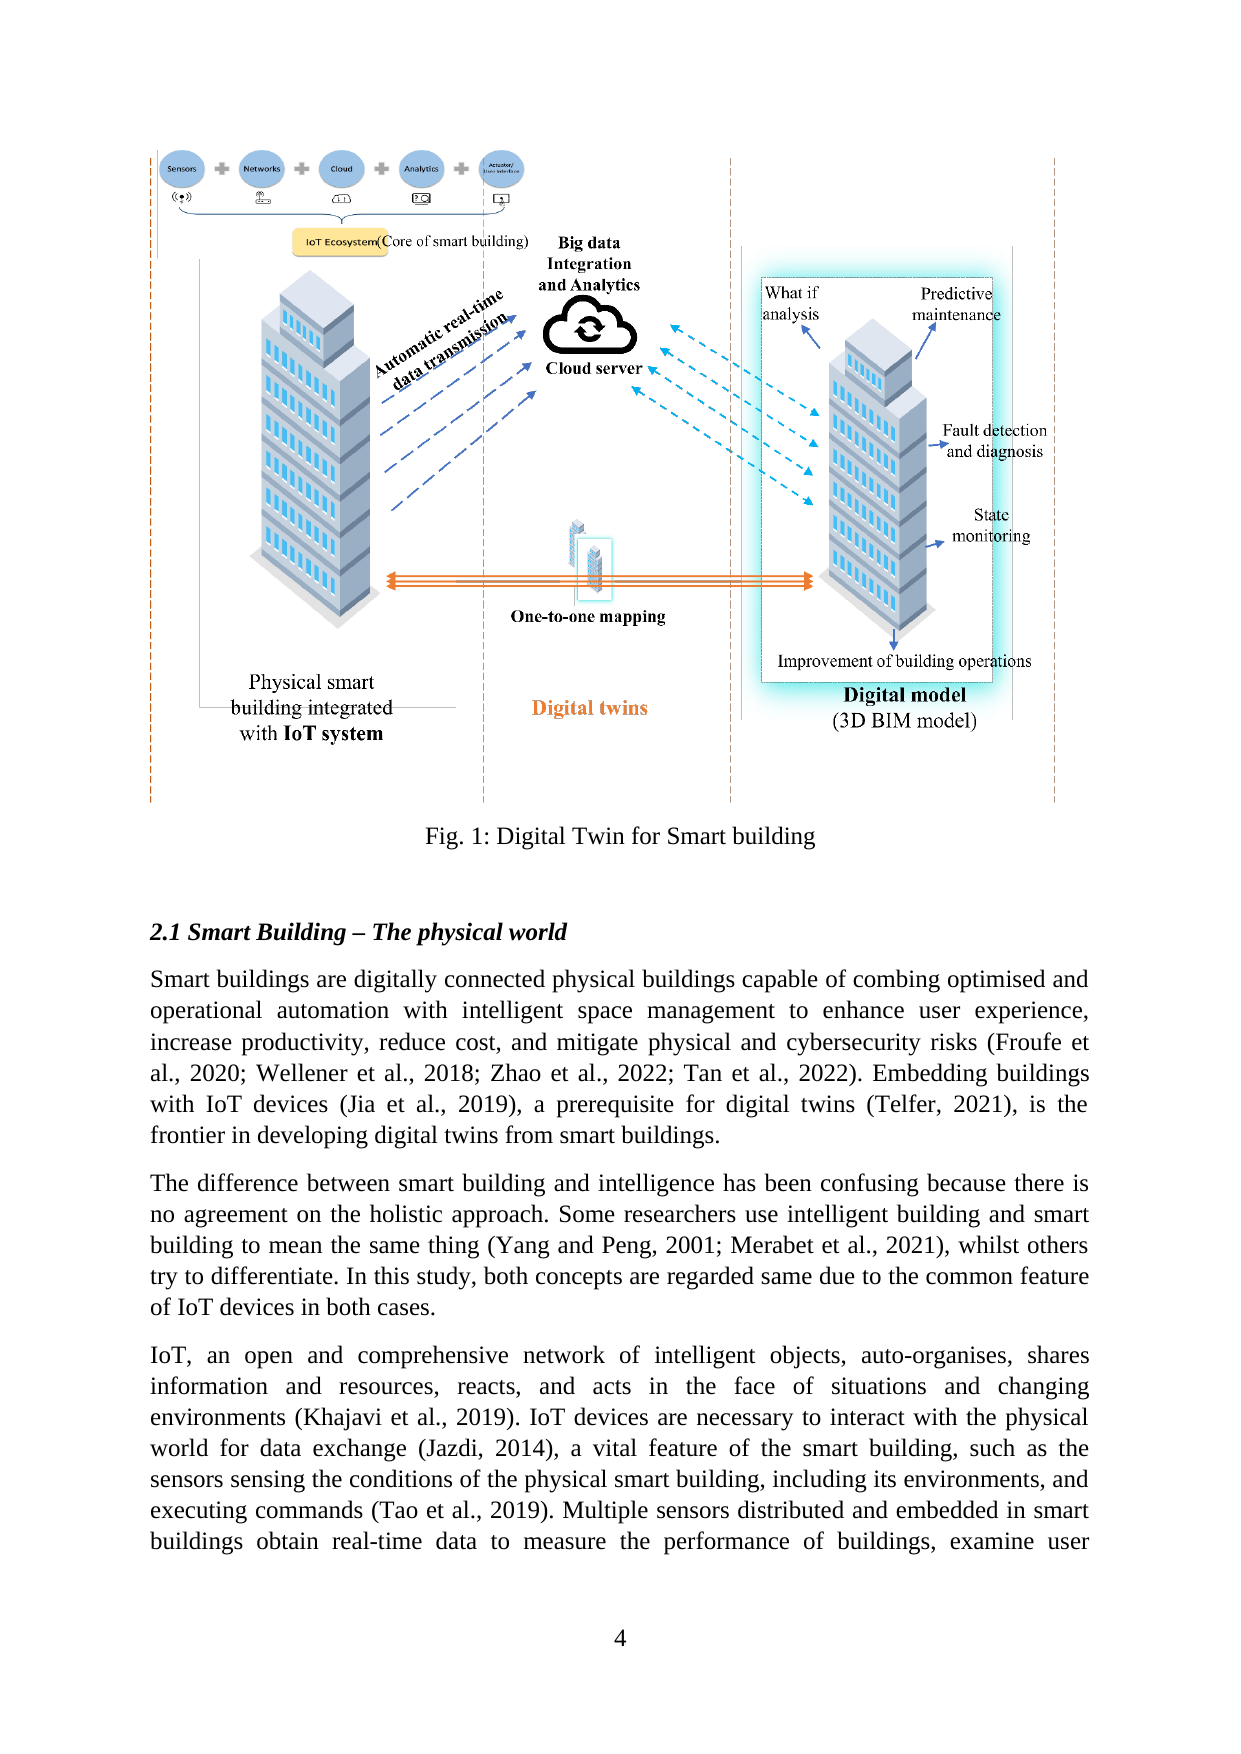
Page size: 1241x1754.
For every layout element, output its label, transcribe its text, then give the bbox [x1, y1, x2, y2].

text The difference between smart building and intelligence has been confusing because there is no agreement on the holistic approach. Some researchers use intelligent building and smart building to mean the same thing (Yang and Peng, 2001; Merabet et al., 2021), whilst others try to differentiate. In this study, both concepts are regarded same due to the common feature of IoT devices in both cases. [150, 1168, 1090, 1321]
picture [150, 150, 1062, 803]
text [150, 1340, 1090, 1555]
text Smart buildings are digitally connected physical buildings capable of combing optimised and operational automation with intelligent space management to enhance user experience, increase productivity, reduce cost, and mitigate physical and cybersecurity risks (Froufe et al., 2020; Wellener et al., 2018; Zhao et al., 2022; Tan et al., 2022). Embedding buildings with IoT devices (Jia et al., 2019), a prerequisite for digital twins (Telfer, 2021), is the frontier in developing digital twins from smart buildings. [150, 964, 1090, 1149]
text 2.1 Smart Building – The physical world [150, 917, 1090, 946]
text Fig. 1: Digital Twin for Smart building [150, 821, 1090, 850]
